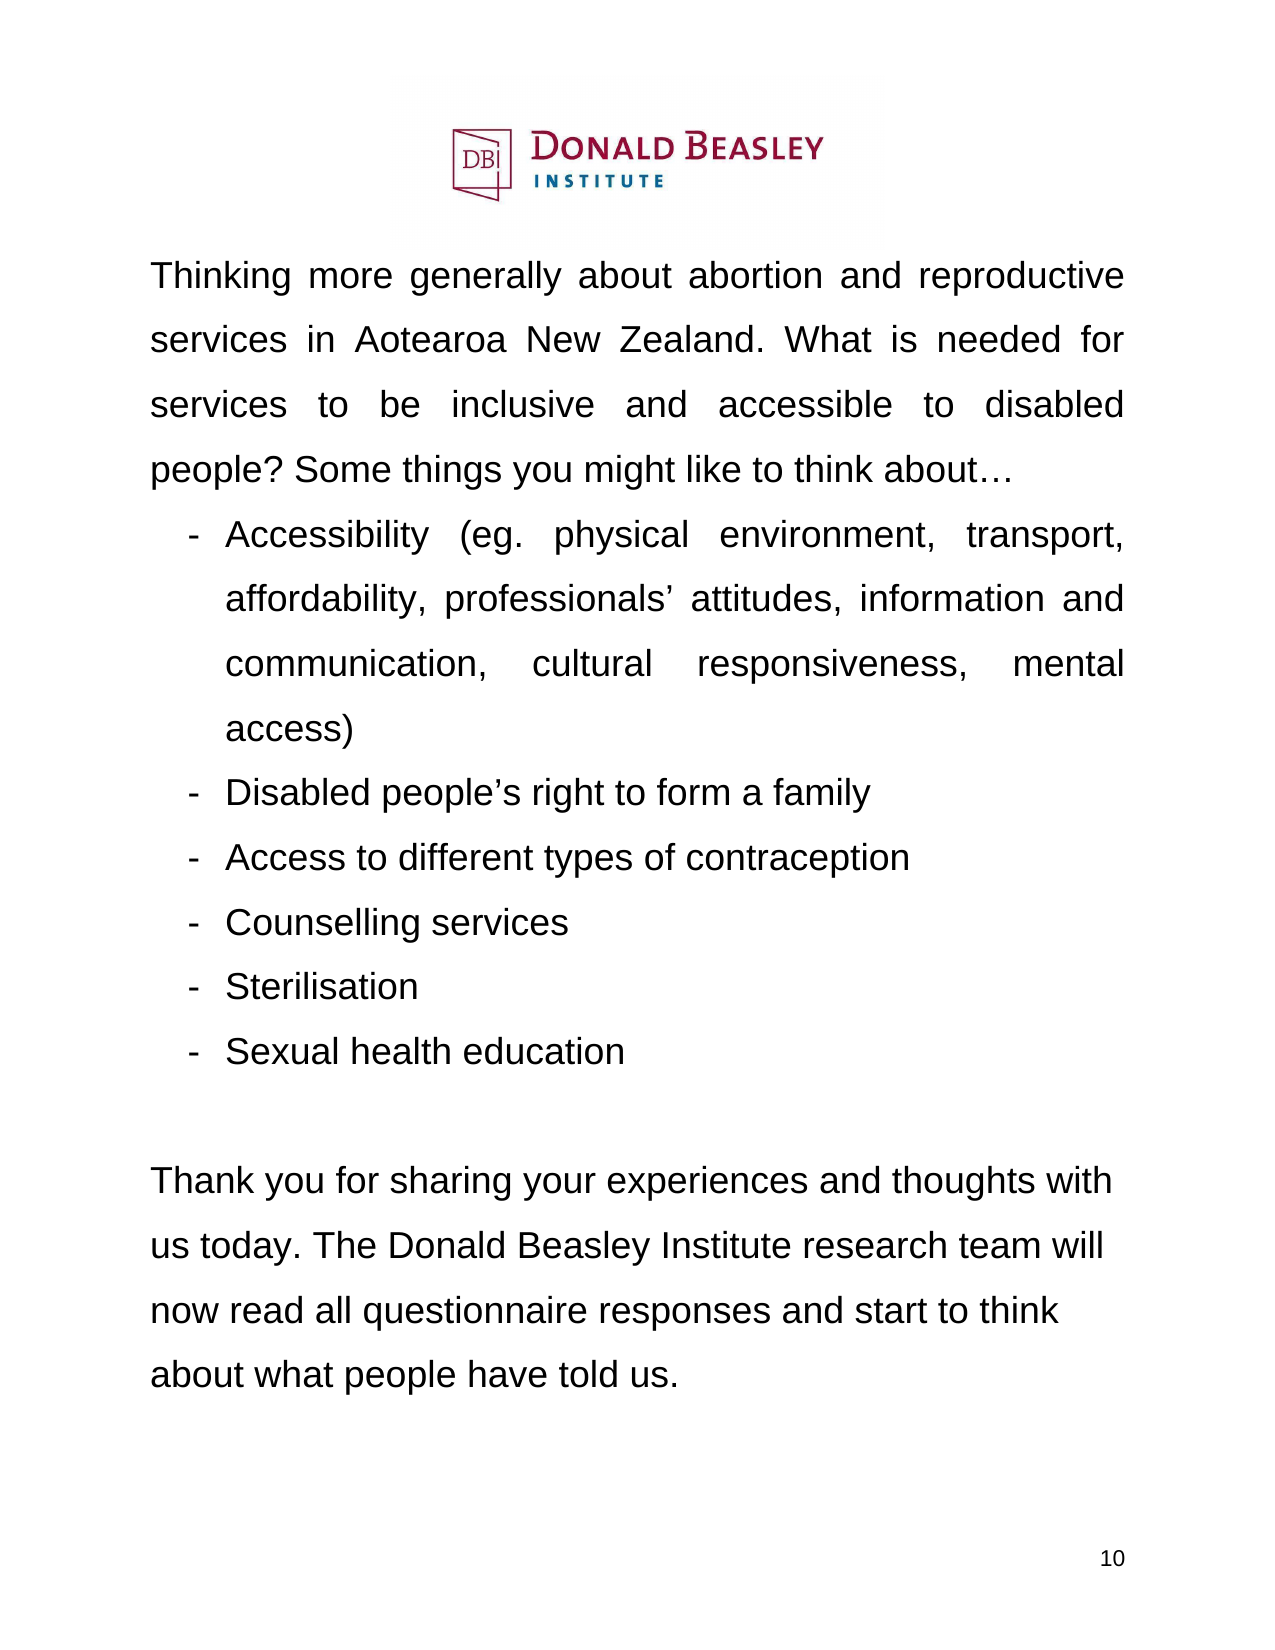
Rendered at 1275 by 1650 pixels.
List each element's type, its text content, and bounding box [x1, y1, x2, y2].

list Sterilisation [187, 964, 1125, 1008]
text Thinking more generally about abortion and reproductive services in Aotearoa New Zealand. What is needed for services to be inclusive and accessible to disabled people? Some things you might like to think about… [150, 253, 1125, 490]
list Counselling services [187, 900, 1125, 943]
list Sexual health education [187, 1029, 1125, 1072]
text Thank you for sharing your experiences and thoughts with us today. The Donald Beasley Institute research team will now read all questionnaire responses and start to think about what people have told us. [150, 1159, 1125, 1396]
list Accessibility (eg. physical environment, transport, affordability, professionals’ attitudes, information and communication, cultural responsiveness, mental access) [187, 512, 1125, 749]
picture [390, 75, 886, 250]
list Access to different types of contraception [187, 835, 1125, 878]
list Disabled people’s right to form a family [187, 771, 1125, 814]
